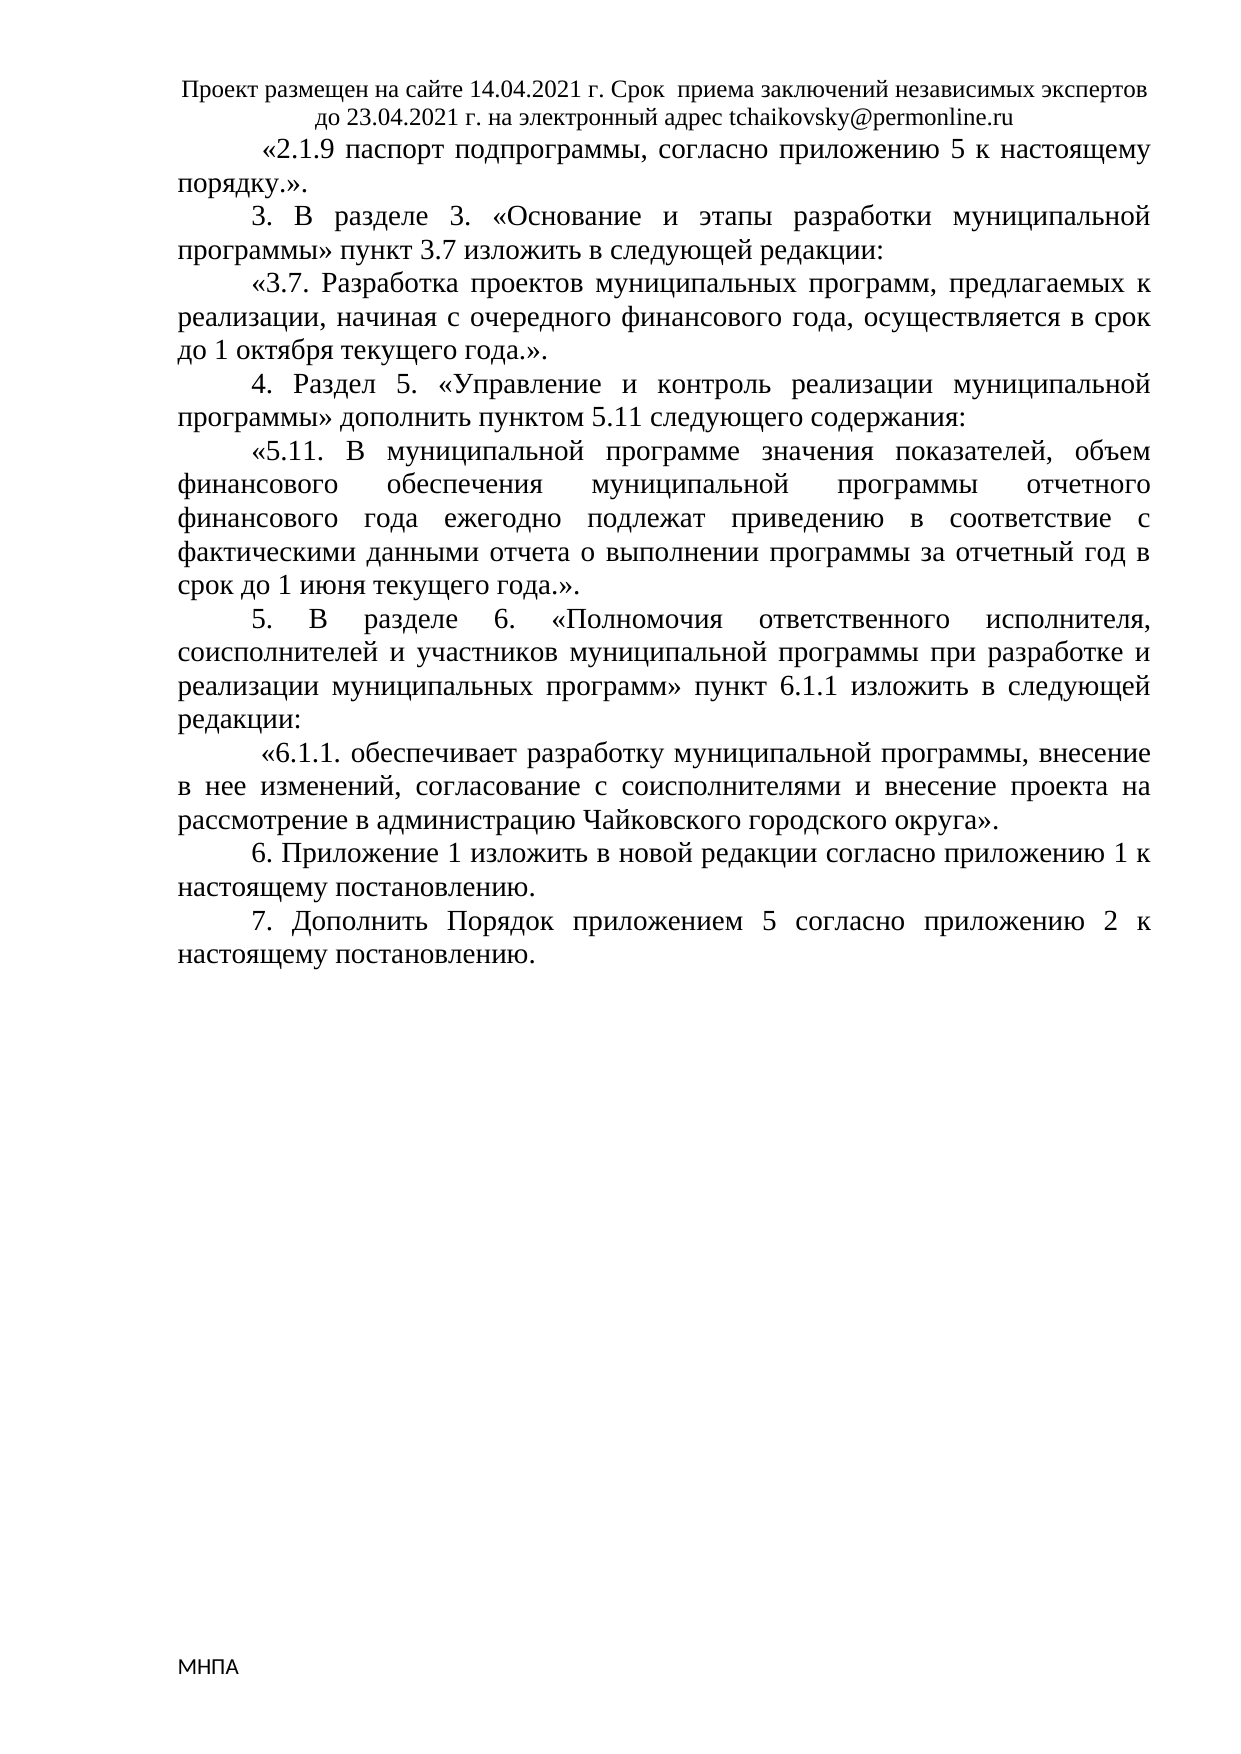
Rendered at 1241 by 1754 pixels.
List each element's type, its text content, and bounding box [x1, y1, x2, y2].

text «6.1.1. обеспечивает разработку муниципальной программы, внесение в нее изменений, согласование с соисполнителями и внесение проекта на рассмотрение в администрацию Чайковского городского округа». [177, 735, 1152, 836]
text «5.11. В муниципальной программе значения показателей, объем финансового обеспечения муниципальной программы отчетного финансового года ежегодно подлежат приведению в соответствие с фактическими данными отчета о выполнении программы за отчетный год в срок до 1 июня текущего года.». [177, 433, 1152, 601]
text «3.7. Разработка проектов муниципальных программ, предлагаемых к реализации, начиная с очередного финансового года, осуществляется в срок до 1 октября текущего года.». [177, 265, 1152, 366]
text 7. Дополнить Порядок приложением 5 согласно приложению 2 к настоящему постановлению. [177, 903, 1152, 970]
text 6. Приложение 1 изложить в новой редакции согласно приложению 1 к настоящему постановлению. [177, 836, 1152, 903]
text 3. В разделе 3. «Основание и этапы разработки муниципальной программы» пункт 3.7 изложить в следующей редакции: [177, 198, 1152, 265]
text 4. Раздел 5. «Управление и контроль реализации муниципальной программы» дополнить пунктом 5.11 следующего содержания: [177, 366, 1152, 433]
text 5. В разделе 6. «Полномочия ответственного исполнителя, соисполнителей и участников муниципальной программы при разработке и реализации муниципальных программ» пункт 6.1.1 изложить в следующей редакции: [177, 601, 1152, 735]
text «2.1.9 паспорт подпрограммы, согласно приложению 5 к настоящему порядку.». [177, 131, 1152, 198]
